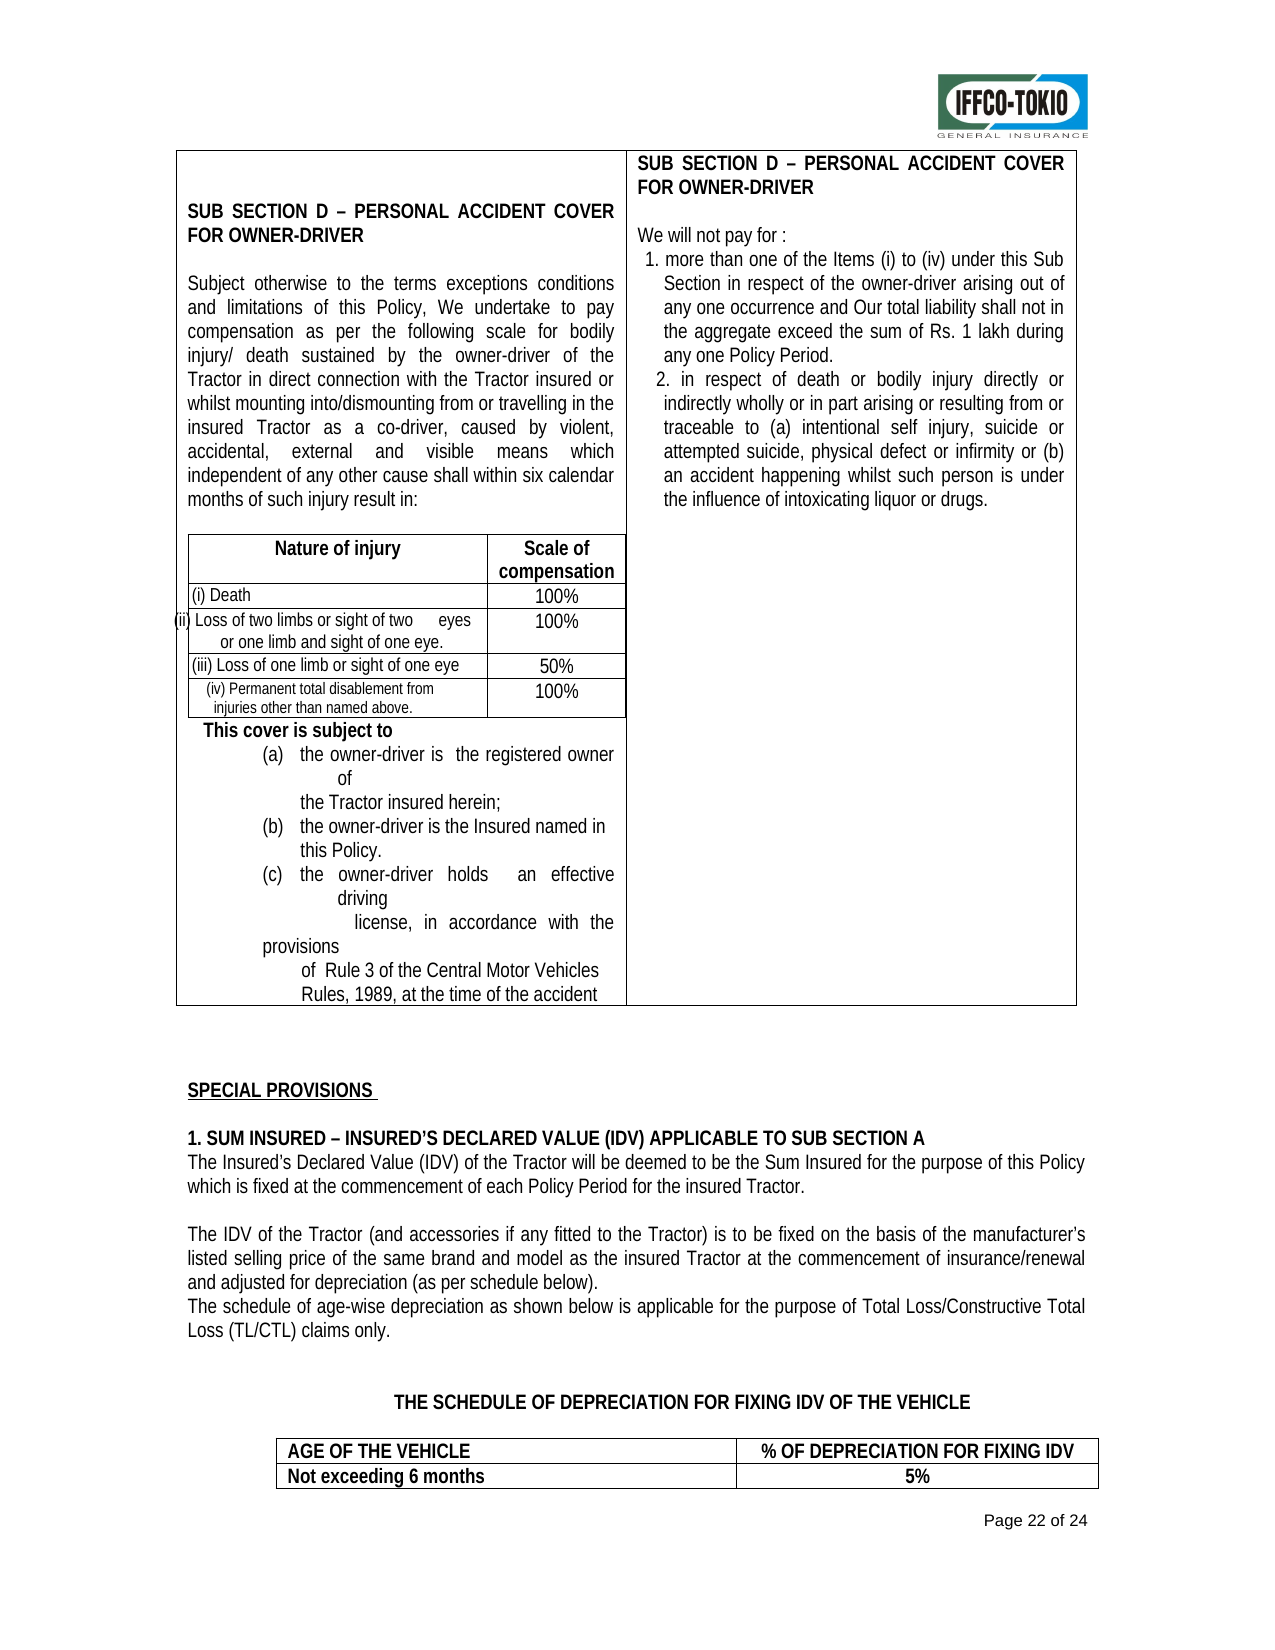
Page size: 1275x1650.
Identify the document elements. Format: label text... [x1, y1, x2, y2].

text 1. SUM INSURED – INSURED’S DECLARED VALUE (IDV) APPLICABLE TO SUB SECTION A [187, 1126, 1087, 1150]
text SPECIAL PROVISIONS [187, 1078, 1087, 1102]
picture [937, 74, 1088, 138]
text THE SCHEDULE OF DEPRECIATION FOR FIXING IDV OF THE VEHICLE [187, 1390, 1087, 1414]
table_header % OF DEPRECIATION FOR FIXING IDV [737, 1439, 1098, 1463]
table_cell Not exceeding 6 months [277, 1464, 736, 1488]
text The Insured’s Declared Value (IDV) of the Tractor will be deemed to be the Sum Insured for the purpose of this Policy which is fixed at the commencement of each Policy Period for the insured Tractor. [187, 1150, 1087, 1198]
text The schedule of age-wise depreciation as shown below is applicable for the purpose of Total Loss/Constructive Total Loss (TL/CTL) claims only. [187, 1294, 1087, 1342]
text The IDV of the Tractor (and accessories if any fitted to the Tractor) is to be fixed on the basis of the manufacturer’s listed selling price of the same brand and model as the insured Tractor at the commencement of insurance/renewal and adjusted for depreciation (as per schedule below). [187, 1222, 1087, 1294]
table_header AGE OF THE VEHICLE [277, 1439, 736, 1463]
table_cell 5% [737, 1464, 1098, 1488]
